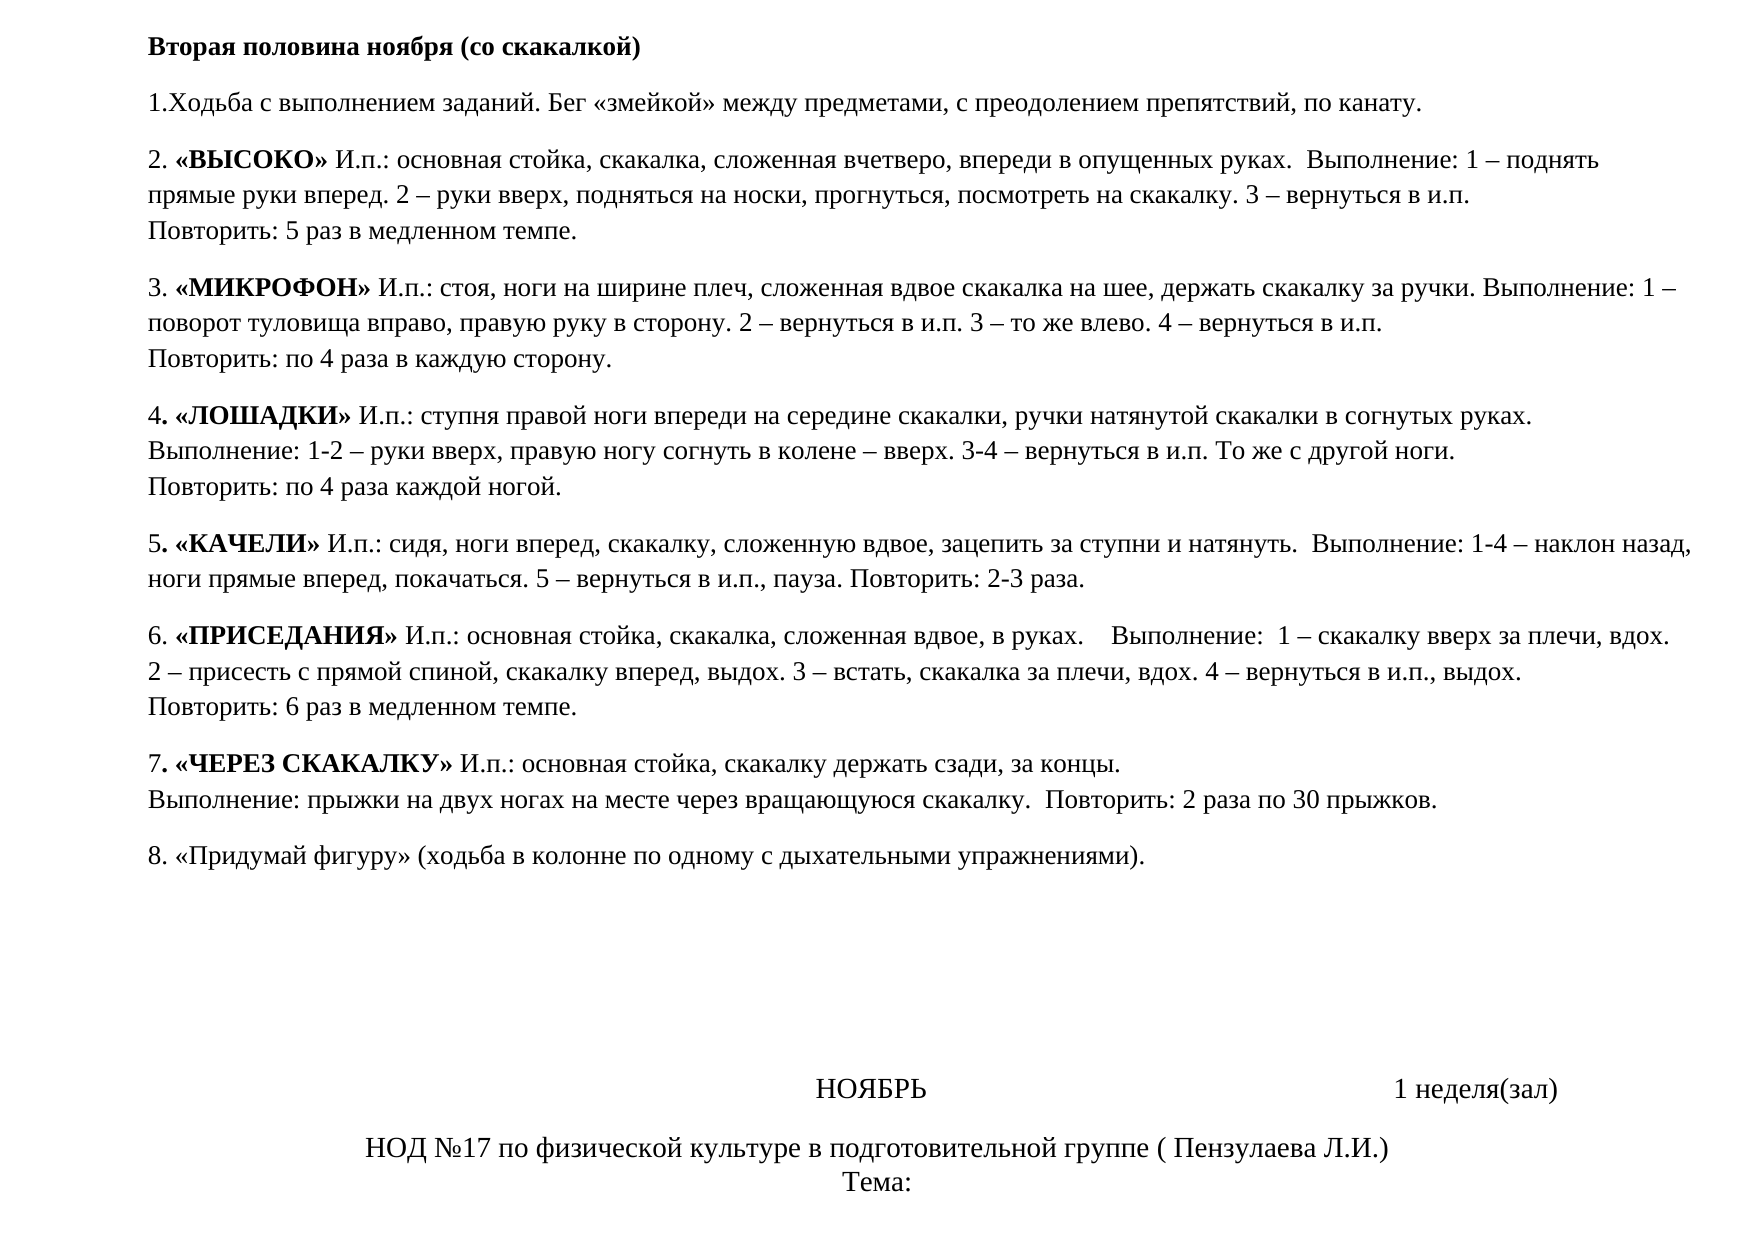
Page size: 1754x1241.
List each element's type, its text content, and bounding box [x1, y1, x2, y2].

text НОЯБРЬ 1 неделя(зал) [59, 1071, 1695, 1105]
text 7. «ЧЕРЕЗ СКАКАЛКУ» И.п.: основная стойка, скакалку держать сзади, за концы. Выполнение: прыжки на двух ногах на месте через вращающуюся скакалку. Повторить: 2 раза по 30 прыжков. [148, 747, 1695, 814]
text 2. «ВЫСОКО» И.п.: основная стойка, скакалка, сложенная вчетверо, впереди в опущенных руках. Выполнение: 1 – поднять прямые руки вперед. 2 – руки вверх, подняться на носки, прогнуться, посмотреть на скакалку. 3 – вернуться в и.п. Повторить: 5 раз в медленном темпе. [148, 143, 1695, 245]
text 8. «Придумай фигуру» (ходьба в колонне по одному с дыхательными упражнениями). [148, 839, 1695, 871]
text НОД №17 по физической культуре в подготовительной группе ( Пензулаева Л.И.) [59, 1131, 1695, 1164]
text 4. «ЛОШАДКИ» И.п.: ступня правой ноги впереди на середине скакалки, ручки натянутой скакалки в согнутых руках. Выполнение: 1-2 – руки вверх, правую ногу согнуть в колене – вверх. 3-4 – вернуться в и.п. То же с другой ноги. Повторить: по 4 раза каждой ногой. [148, 399, 1695, 501]
text 6. «ПРИСЕДАНИЯ» И.п.: основная стойка, скакалка, сложенная вдвое, в руках. Выполнение: 1 – скакалку вверх за плечи, вдох. 2 – присесть с прямой спиной, скакалку вперед, выдох. 3 – встать, скакалка за плечи, вдох. 4 – вернуться в и.п., выдох. Повторить: 6 раз в медленном темпе. [148, 619, 1695, 722]
text 3. «МИКРОФОН» И.п.: стоя, ноги на ширине плеч, сложенная вдвое скакалка на шее, держать скакалку за ручки. Выполнение: 1 – поворот туловища вправо, правую руку в сторону. 2 – вернуться в и.п. 3 – то же влево. 4 – вернуться в и.п. Повторить: по 4 раза в каждую сторону. [148, 271, 1695, 373]
text 5. «КАЧЕЛИ» И.п.: сидя, ноги вперед, скакалку, сложенную вдвое, зацепить за ступни и натянуть. Выполнение: 1-4 – наклон назад, ноги прямые вперед, покачаться. 5 – вернуться в и.п., пауза. Повторить: 2-3 раза. [148, 527, 1695, 594]
text Вторая половина ноября (со скакалкой) [148, 29, 1695, 61]
text 1.Ходьба с выполнением заданий. Бег «змейкой» между предметами, с преодолением препятствий, по канату. [148, 86, 1695, 117]
text Тема: [59, 1164, 1695, 1198]
